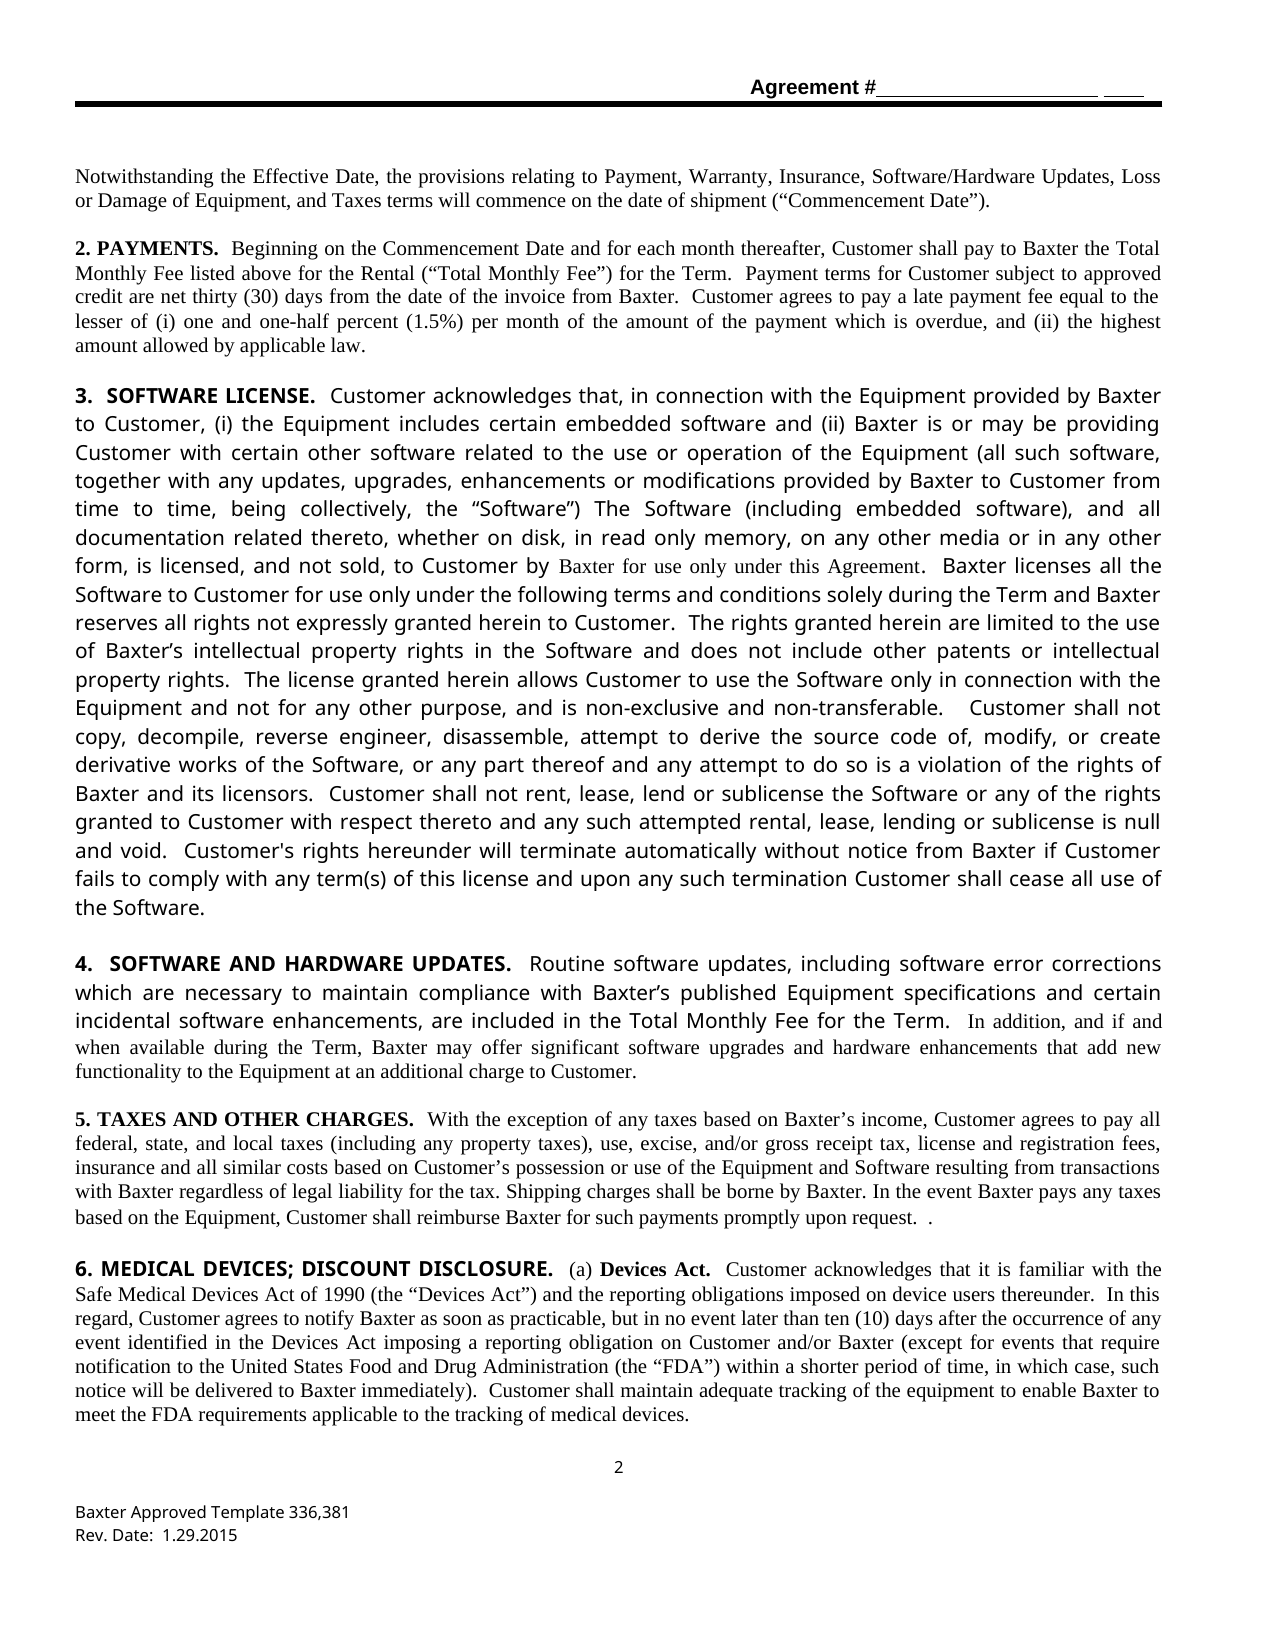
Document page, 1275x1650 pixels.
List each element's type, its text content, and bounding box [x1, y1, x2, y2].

text 6. MEDICAL DEVICES; DISCOUNT DISCLOSURE. (a) Devices Act. Customer acknowledges that it is familiar with the Safe Medical Devices Act of 1990 (the “Devices Act”) and the reporting obligations imposed on device users thereunder. In this regard, Customer agrees to notify Baxter as soon as practicable, but in no event later than ten (10) days after the occurrence of any event identified in the Devices Act imposing a reporting obligation on Customer and/or Baxter (except for events that require notification to the United States Food and Drug Administration (the “FDA”) within a shorter period of time, in which case, such notice will be delivered to Baxter immediately). Customer shall maintain adequate tracking of the equipment to enable Baxter to meet the FDA requirements applicable to the tracking of medical devices. [75, 1254, 1162, 1426]
text 4. SOFTWARE AND HARDWARE UPDATES. Routine software updates, including software error corrections which are necessary to maintain compliance with Baxter’s published Equipment specifications and certain incidental software enhancements, are included in the Total Monthly Fee for the Term. In addition, and if and when available during the Term, Baxter may offer significant software upgrades and hardware enhancements that add new functionality to the Equipment at an additional charge to Customer. [75, 949, 1162, 1083]
text 5. TAXES AND OTHER CHARGES. With the exception of any taxes based on Baxter’s income, Customer agrees to pay all federal, state, and local taxes (including any property taxes), use, excise, and/or gross receipt tax, license and registration fees, insurance and all similar costs based on Customer’s possession or use of the Equipment and Software resulting from transactions with Baxter regardless of legal liability for the tax. Shipping charges shall be borne by Baxter. In the event Baxter pays any taxes based on the Equipment, Customer shall reimburse Baxter for such payments promptly upon request. . [75, 1107, 1162, 1229]
text Notwithstanding the Effective Date, the provisions relating to Payment, Warranty, Insurance, Software/Hardware Updates, Loss or Damage of Equipment, and Taxes terms will commence on the date of shipment (“Commencement Date”). [75, 164, 1162, 212]
text 2. PAYMENTS. Beginning on the Commencement Date and for each month thereafter, Customer shall pay to Baxter the Total Monthly Fee listed above for the Rental (“Total Monthly Fee”) for the Term. Payment terms for Customer subject to approved credit are net thirty (30) days from the date of the invoice from Baxter. Customer agrees to pay a late payment fee equal to the lesser of (i) one and one-half percent (1.5%) per month of the amount of the payment which is overdue, and (ii) the highest amount allowed by applicable law. [75, 236, 1162, 357]
text 3. SOFTWARE LICENSE. Customer acknowledges that, in connection with the Equipment provided by Baxter to Customer, (i) the Equipment includes certain embedded software and (ii) Baxter is or may be providing Customer with certain other software related to the use or operation of the Equipment (all such software, together with any updates, upgrades, enhancements or modifications provided by Baxter to Customer from time to time, being collectively, the “Software”) The Software (including embedded software), and all documentation related thereto, whether on disk, in read only memory, on any other media or in any other form, is licensed, and not sold, to Customer by Baxter for use only under this Agreement. Baxter licenses all the Software to Customer for use only under the following terms and conditions solely during the Term and Baxter reserves all rights not expressly granted herein to Customer. The rights granted herein are limited to the use of Baxter’s intellectual property rights in the Software and does not include other patents or intellectual property rights. The license granted herein allows Customer to use the Software only in connection with the Equipment and not for any other purpose, and is non-exclusive and non-transferable. Customer shall not copy, decompile, reverse engineer, disassemble, attempt to derive the source code of, modify, or create derivative works of the Software, or any part thereof and any attempt to do so is a violation of the rights of Baxter and its licensors. Customer shall not rent, lease, lend or sublicense the Software or any of the rights granted to Customer with respect thereto and any such attempted rental, lease, lending or sublicense is null and void. Customer's rights hereunder will terminate automatically without notice from Baxter if Customer fails to comply with any term(s) of this license and upon any such termination Customer shall cease all use of the Software. [75, 381, 1162, 921]
